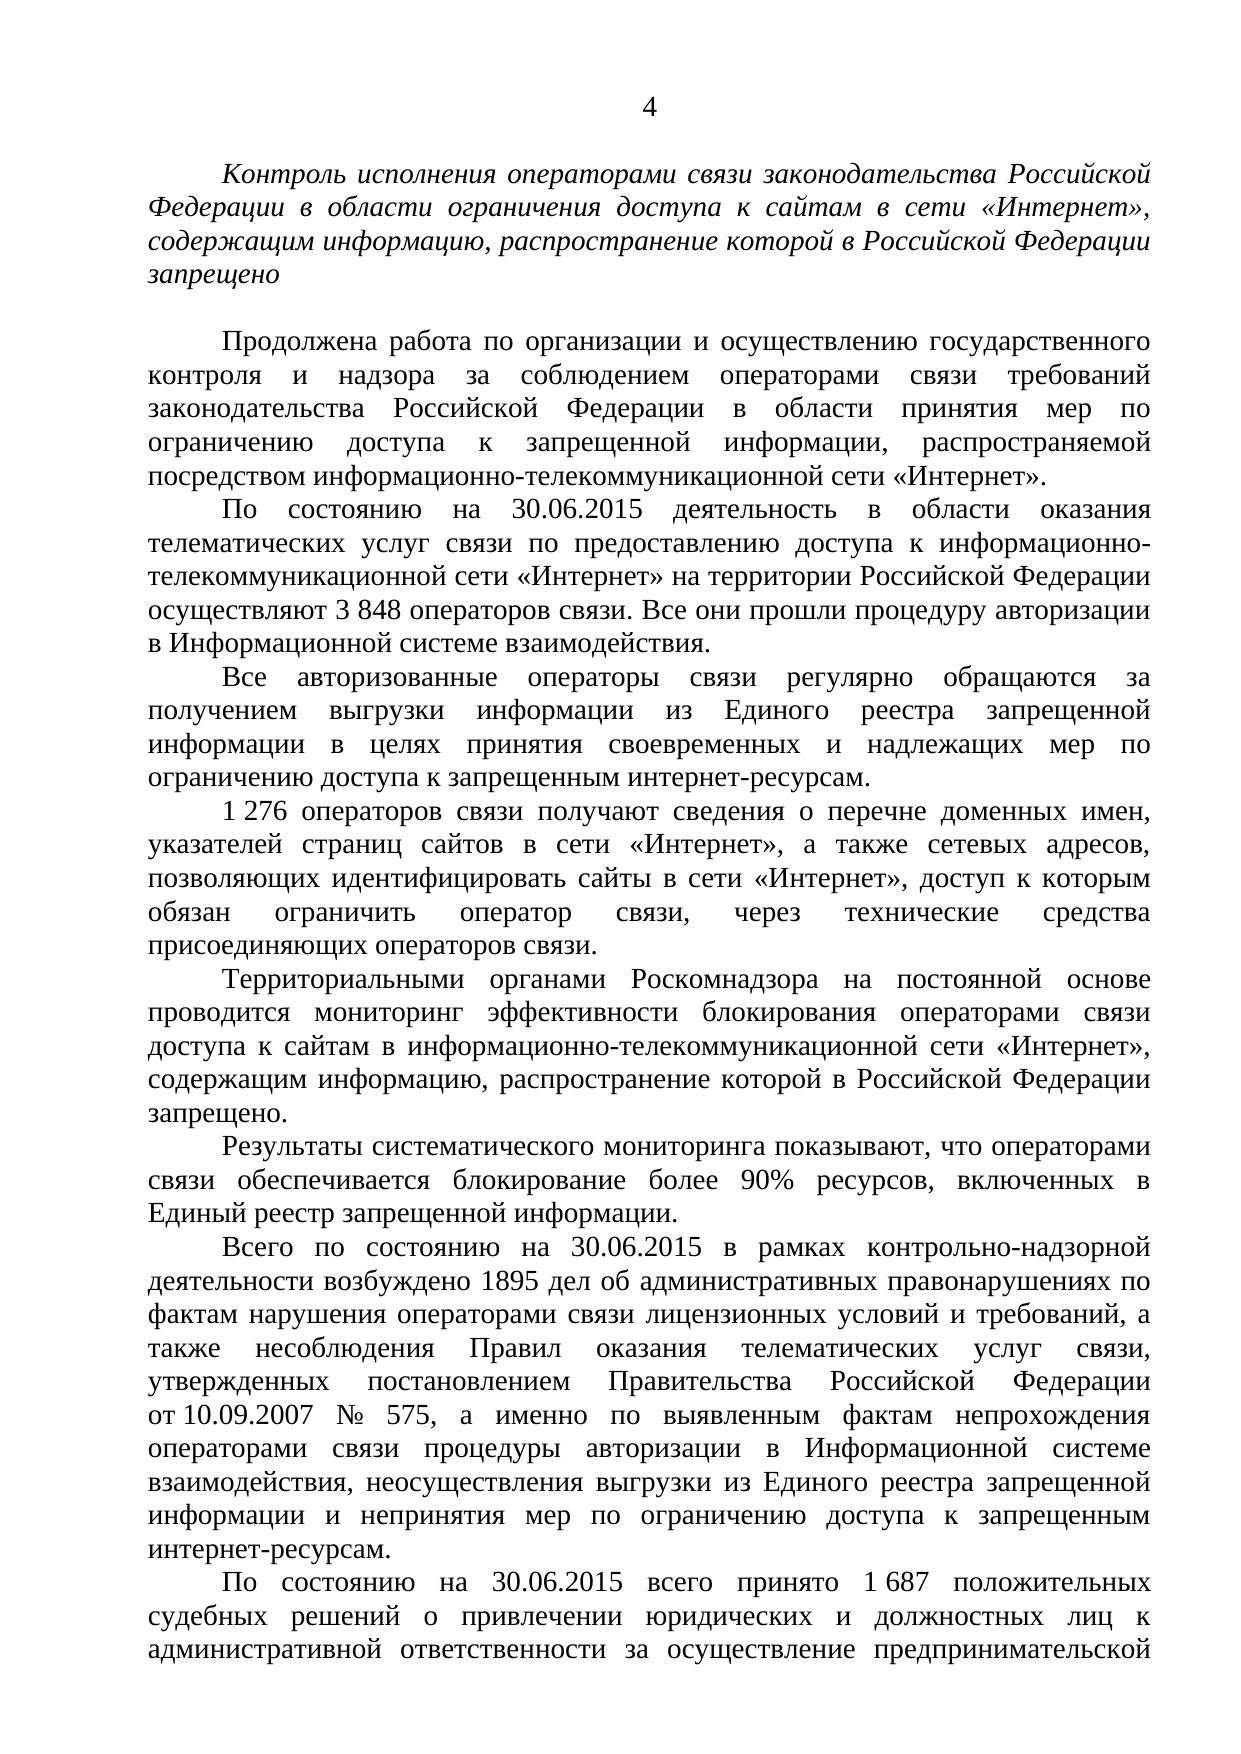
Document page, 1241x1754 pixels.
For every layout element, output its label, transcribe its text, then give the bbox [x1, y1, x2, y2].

text Результаты систематического мониторинга показывают, что операторами связи обеспечивается блокирование более 90% ресурсов, включенных в Единый реестр запрещенной информации. [148, 1128, 1152, 1229]
text Всего по состоянию на 30.06.2015 в рамках контрольно-надзорной деятельности возбуждено 1895 дел об административных правонарушениях по фактам нарушения операторами связи лицензионных условий и требований, а также несоблюдения Правил оказания телематических услуг связи, утвержденных постановлением Правительства Российской Федерации от 10.09.2007 № 575, а именно по выявленным фактам непрохождения операторами связи процедуры авторизации в Информационной системе взаимодействия, неосуществления выгрузки из Единого реестра запрещенной информации и непринятия мер по ограничению доступа к запрещенным интернет-ресурсам. [148, 1229, 1152, 1564]
text Продолжена работа по организации и осуществлению государственного контроля и надзора за соблюдением операторами связи требований законодательства Российской Федерации в области принятия мер по ограничению доступа к запрещенной информации, распространяемой посредством информационно-телекоммуникационной сети «Интернет». [148, 323, 1152, 491]
text 1 276 операторов связи получают сведения о перечне доменных имен, указателей страниц сайтов в сети «Интернет», а также сетевых адресов, позволяющих идентифицировать сайты в сети «Интернет», доступ к которым обязан ограничить оператор связи, через технические средства присоединяющих операторов связи. [148, 793, 1152, 961]
text Территориальными органами Роскомнадзора на постоянной основе проводится мониторинг эффективности блокирования операторами связи доступа к сайтам в информационно-телекоммуникационной сети «Интернет», содержащим информацию, распространение которой в Российской Федерации запрещено. [148, 961, 1152, 1128]
text Все авторизованные операторы связи регулярно обращаются за получением выгрузки информации из Единого реестра запрещенной информации в целях принятия своевременных и надлежащих мер по ограничению доступа к запрещенным интернет-ресурсам. [148, 659, 1152, 793]
text По состоянию на 30.06.2015 деятельность в области оказания телематических услуг связи по предоставлению доступа к информационно-телекоммуникационной сети «Интернет» на территории Российской Федерации осуществляют 3 848 операторов связи. Все они прошли процедуру авторизации в Информационной системе взаимодействия. [148, 491, 1152, 659]
subtitle Контроль исполнения операторами связи законодательства Российской Федерации в области ограничения доступа к сайтам в сети «Интернет», содержащим информацию, распространение которой в Российской Федерации запрещено [148, 156, 1152, 290]
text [148, 1564, 1152, 1665]
